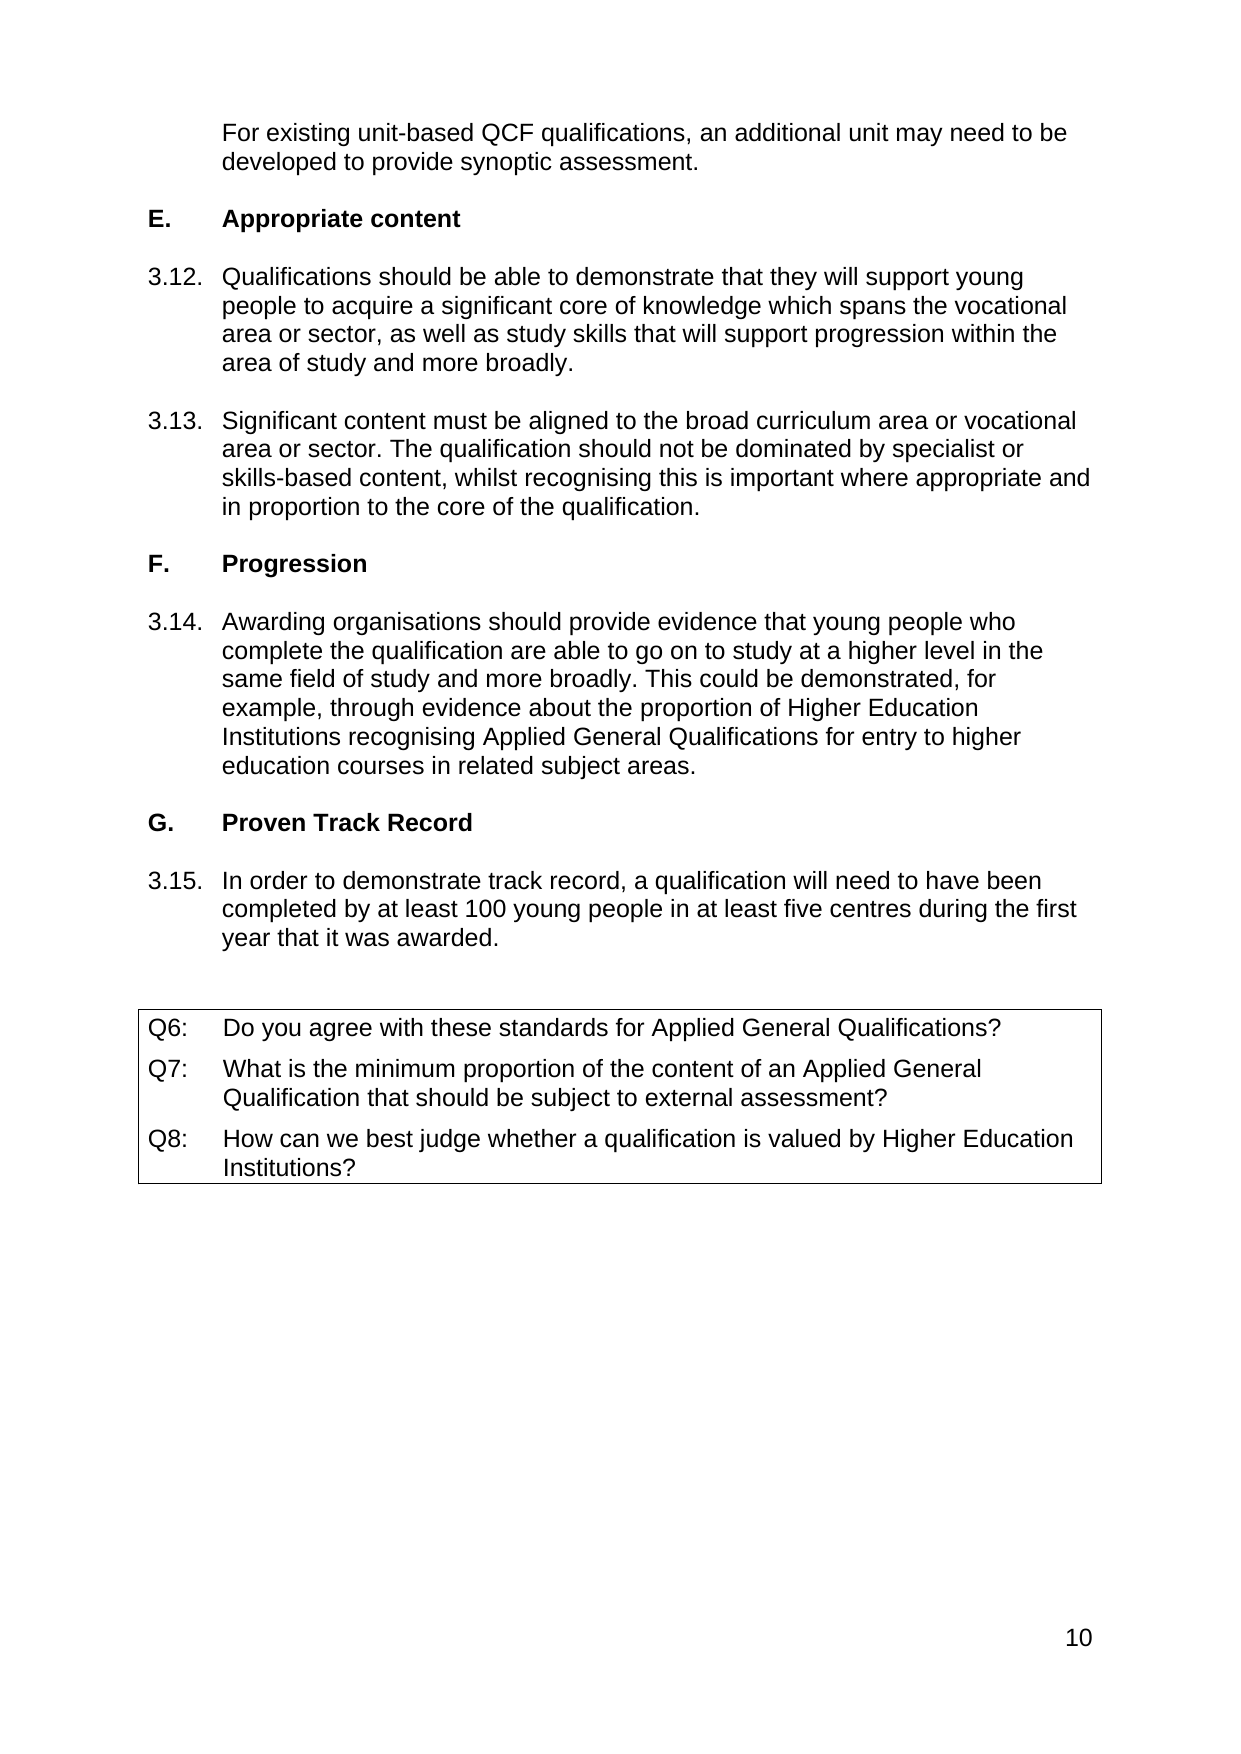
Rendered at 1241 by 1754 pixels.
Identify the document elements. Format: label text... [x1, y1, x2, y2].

list Significant content must be aligned to the broad curriculum area or vocational area or sector. The qualification should not be dominated by specialist or skills-based content, whilst recognising this is important where appropriate and in proportion to the core of the qualification. [148, 406, 1092, 521]
list Awarding organisations should provide evidence that young people who complete the qualification are able to go on to study at a higher level in the same field of study and more broadly. This could be demonstrated, for example, through evidence about the proportion of Higher Education Institutions recognising Applied General Qualifications for entry to higher education courses in related subject areas. [148, 607, 1092, 779]
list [148, 118, 1092, 176]
list Appropriate content [148, 204, 1092, 233]
text Q6: Do you agree with these standards for Applied General Qualifications? [139, 1010, 1101, 1041]
list Progression [148, 549, 1092, 578]
text Q8: How can we best judge whether a qualification is valued by Higher Education Institutions? [139, 1121, 1101, 1183]
list Qualifications should be able to demonstrate that they will support young people to acquire a significant core of knowledge which spans the vocational area or sector, as well as study skills that will support progression within the area of study and more broadly. [148, 262, 1092, 377]
text Q7: What is the minimum proportion of the content of an Applied General Qualification that should be subject to external assessment? [139, 1051, 1101, 1111]
list In order to demonstrate track record, a qualification will need to have been completed by at least 100 young people in at least five centres during the first year that it was awarded. [148, 866, 1092, 952]
list Proven Track Record [148, 808, 1092, 837]
